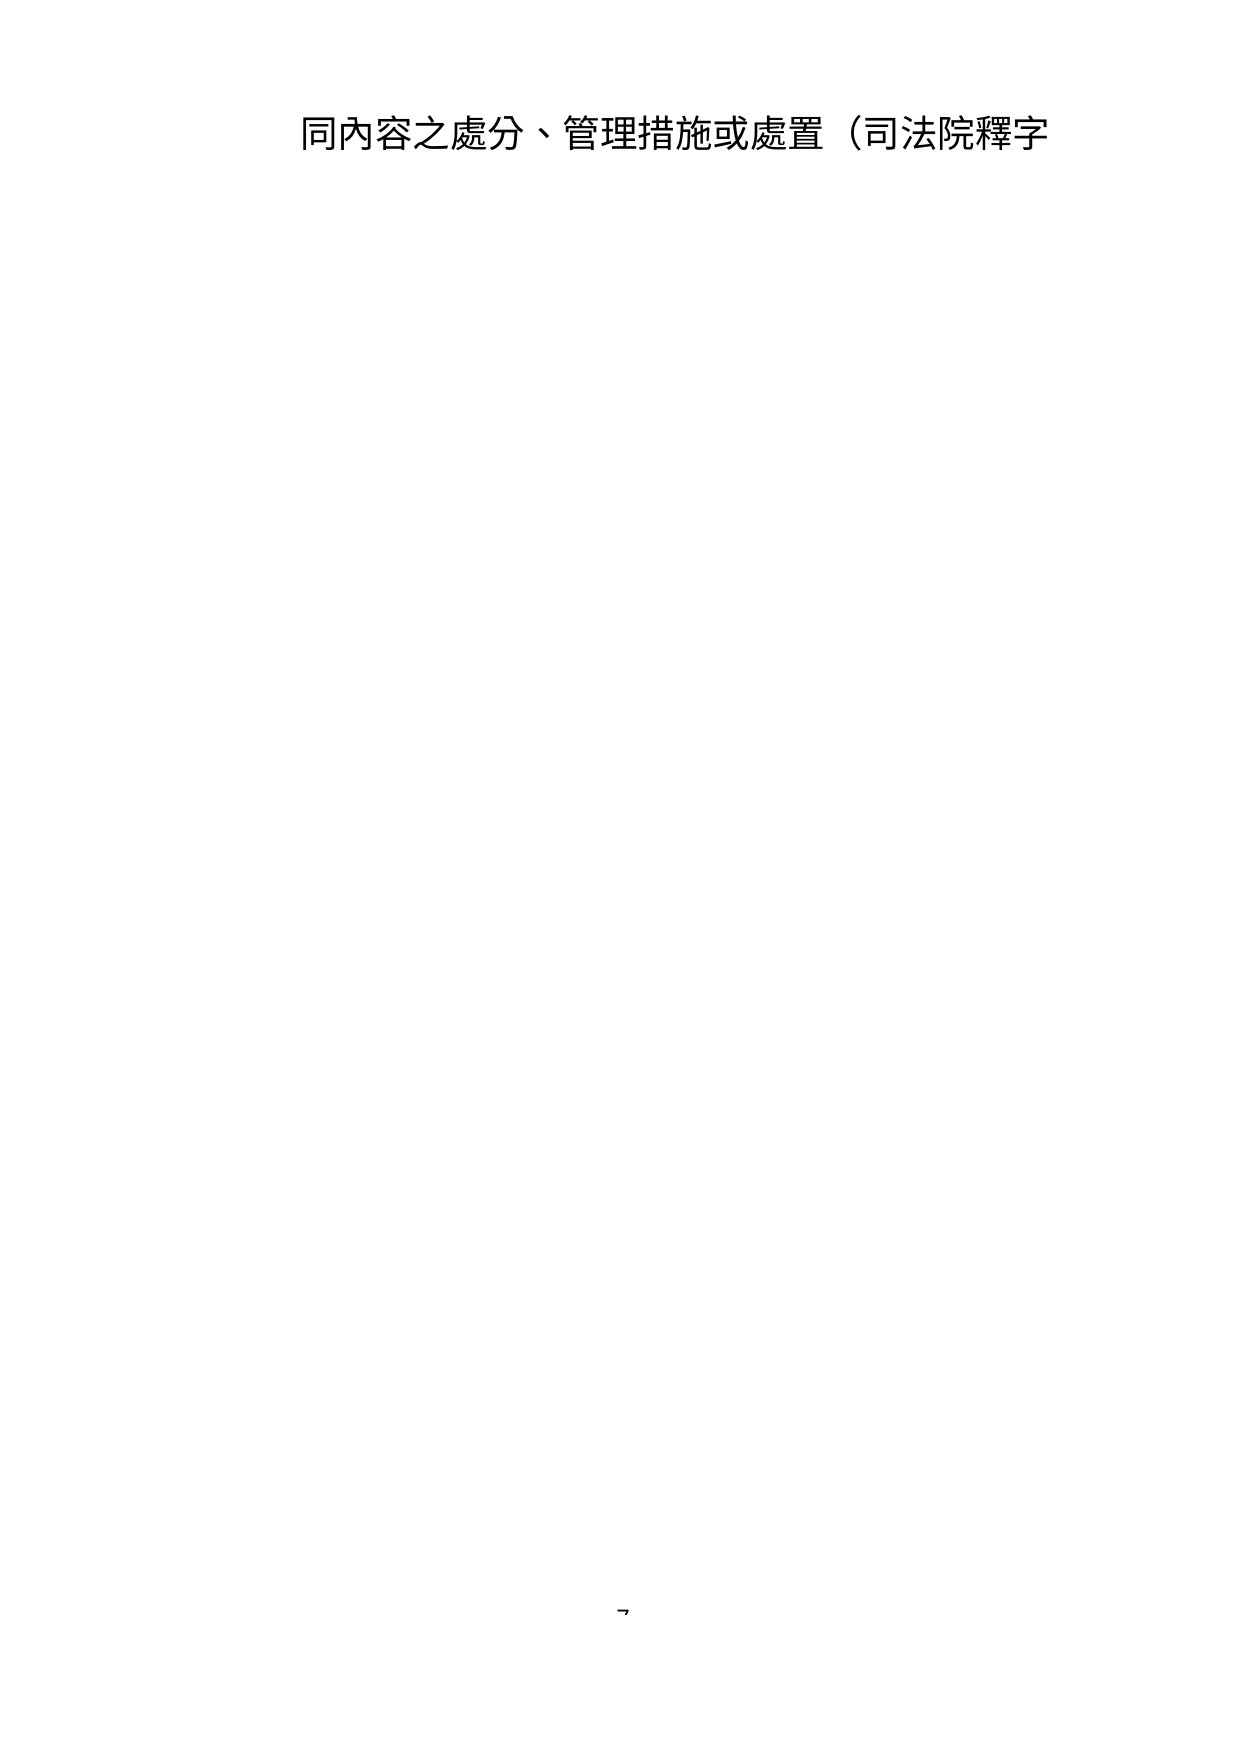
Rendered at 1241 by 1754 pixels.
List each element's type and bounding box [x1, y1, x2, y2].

text [243, 104, 1053, 158]
